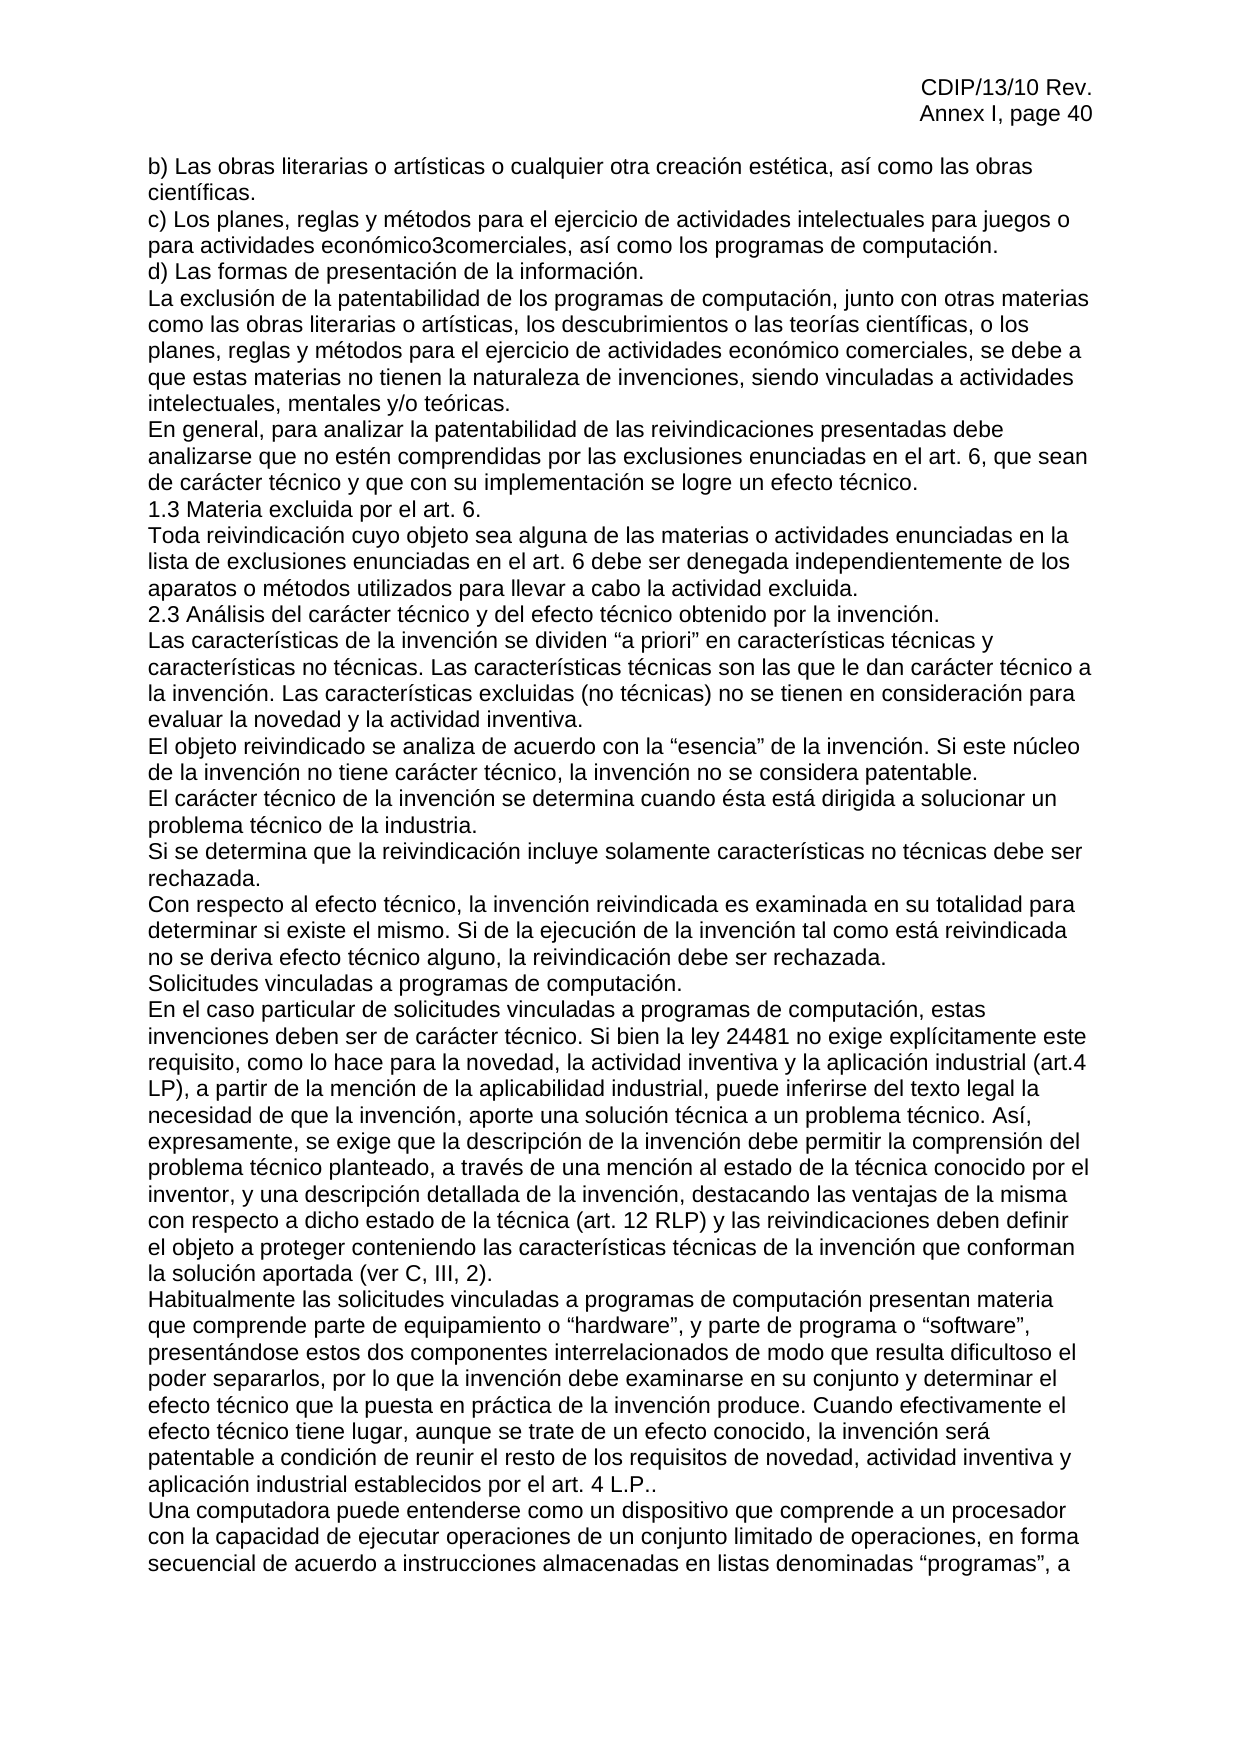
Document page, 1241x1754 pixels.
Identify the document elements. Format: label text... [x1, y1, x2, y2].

text El objeto reivindicado se analiza de acuerdo con la “esencia” de la invención. Si este núcleo de la invención no tiene carácter técnico, la invención no se considera patentable. [148, 733, 1093, 785]
text En el caso particular de solicitudes vinculadas a programas de computación, estas invenciones deben ser de carácter técnico. Si bien la ley 24481 no exige explícitamente este requisito, como lo hace para la novedad, la actividad inventiva y la aplicación industrial (art.4 LP), a partir de la mención de la aplicabilidad industrial, puede inferirse del texto legal la necesidad de que la invención, aporte una solución técnica a un problema técnico. Así, expresamente, se exige que la descripción de la invención debe permitir la comprensión del problema técnico planteado, a través de una mención al estado de la técnica conocido por el inventor, y una descripción detallada de la invención, destacando las ventajas de la misma con respecto a dicho estado de la técnica (art. 12 RLP) y las reivindicaciones deben definir el objeto a proteger conteniendo las características técnicas de la invención que conforman la solución aportada (ver C, III, 2). [148, 996, 1093, 1286]
text c) Los planes, reglas y métodos para el ejercicio de actividades intelectuales para juegos o para actividades económico3comerciales, así como los programas de computación. [148, 206, 1093, 258]
text El carácter técnico de la invención se determina cuando ésta está dirigida a solucionar un problema técnico de la industria. [148, 785, 1093, 838]
text 1.3 Materia excluida por el art. 6. [148, 496, 1093, 522]
text En general, para analizar la patentabilidad de las reivindicaciones presentadas debe analizarse que no estén comprendidas por las exclusiones enunciadas en el art. 6, que sean de carácter técnico y que con su implementación se logre un efecto técnico. [148, 416, 1093, 496]
text La exclusión de la patentabilidad de los programas de computación, junto con otras materias como las obras literarias o artísticas, los descubrimientos o las teorías científicas, o los planes, reglas y métodos para el ejercicio de actividades económico comerciales, se debe a que estas materias no tienen la naturaleza de invenciones, siendo vinculadas a actividades intelectuales, mentales y/o teóricas. [148, 285, 1093, 416]
text 2.3 Análisis del carácter técnico y del efecto técnico obtenido por la invención. [148, 601, 1093, 627]
text Toda reivindicación cuyo objeto sea alguna de las materias o actividades enunciadas en la lista de exclusiones enunciadas en el art. 6 debe ser denegada independientemente de los aparatos o métodos utilizados para llevar a cabo la actividad excluida. [148, 522, 1093, 601]
text Habitualmente las solicitudes vinculadas a programas de computación presentan materia que comprende parte de equipamiento o “hardware”, y parte de programa o “software”, presentándose estos dos componentes interrelacionados de modo que resulta dificultoso el poder separarlos, por lo que la invención debe examinarse en su conjunto y determinar el efecto técnico que la puesta en práctica de la invención produce. Cuando efectivamente el efecto técnico tiene lugar, aunque se trate de un efecto conocido, la invención será patentable a condición de reunir el resto de los requisitos de novedad, actividad inventiva y aplicación industrial establecidos por el art. 4 L.P.. [148, 1286, 1093, 1497]
text Con respecto al efecto técnico, la invención reivindicada es examinada en su totalidad para determinar si existe el mismo. Si de la ejecución de la invención tal como está reivindicada no se deriva efecto técnico alguno, la reivindicación debe ser rechazada. [148, 891, 1093, 970]
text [148, 1497, 1093, 1576]
text d) Las formas de presentación de la información. [148, 258, 1093, 285]
text Si se determina que la reivindicación incluye solamente características no técnicas debe ser rechazada. [148, 838, 1093, 891]
text b) Las obras literarias o artísticas o cualquier otra creación estética, así como las obras científicas. [148, 153, 1093, 206]
text Las características de la invención se dividen “a priori” en características técnicas y características no técnicas. Las características técnicas son las que le dan carácter técnico a la invención. Las características excluidas (no técnicas) no se tienen en consideración para evaluar la novedad y la actividad inventiva. [148, 627, 1093, 733]
text Solicitudes vinculadas a programas de computación. [148, 970, 1093, 996]
